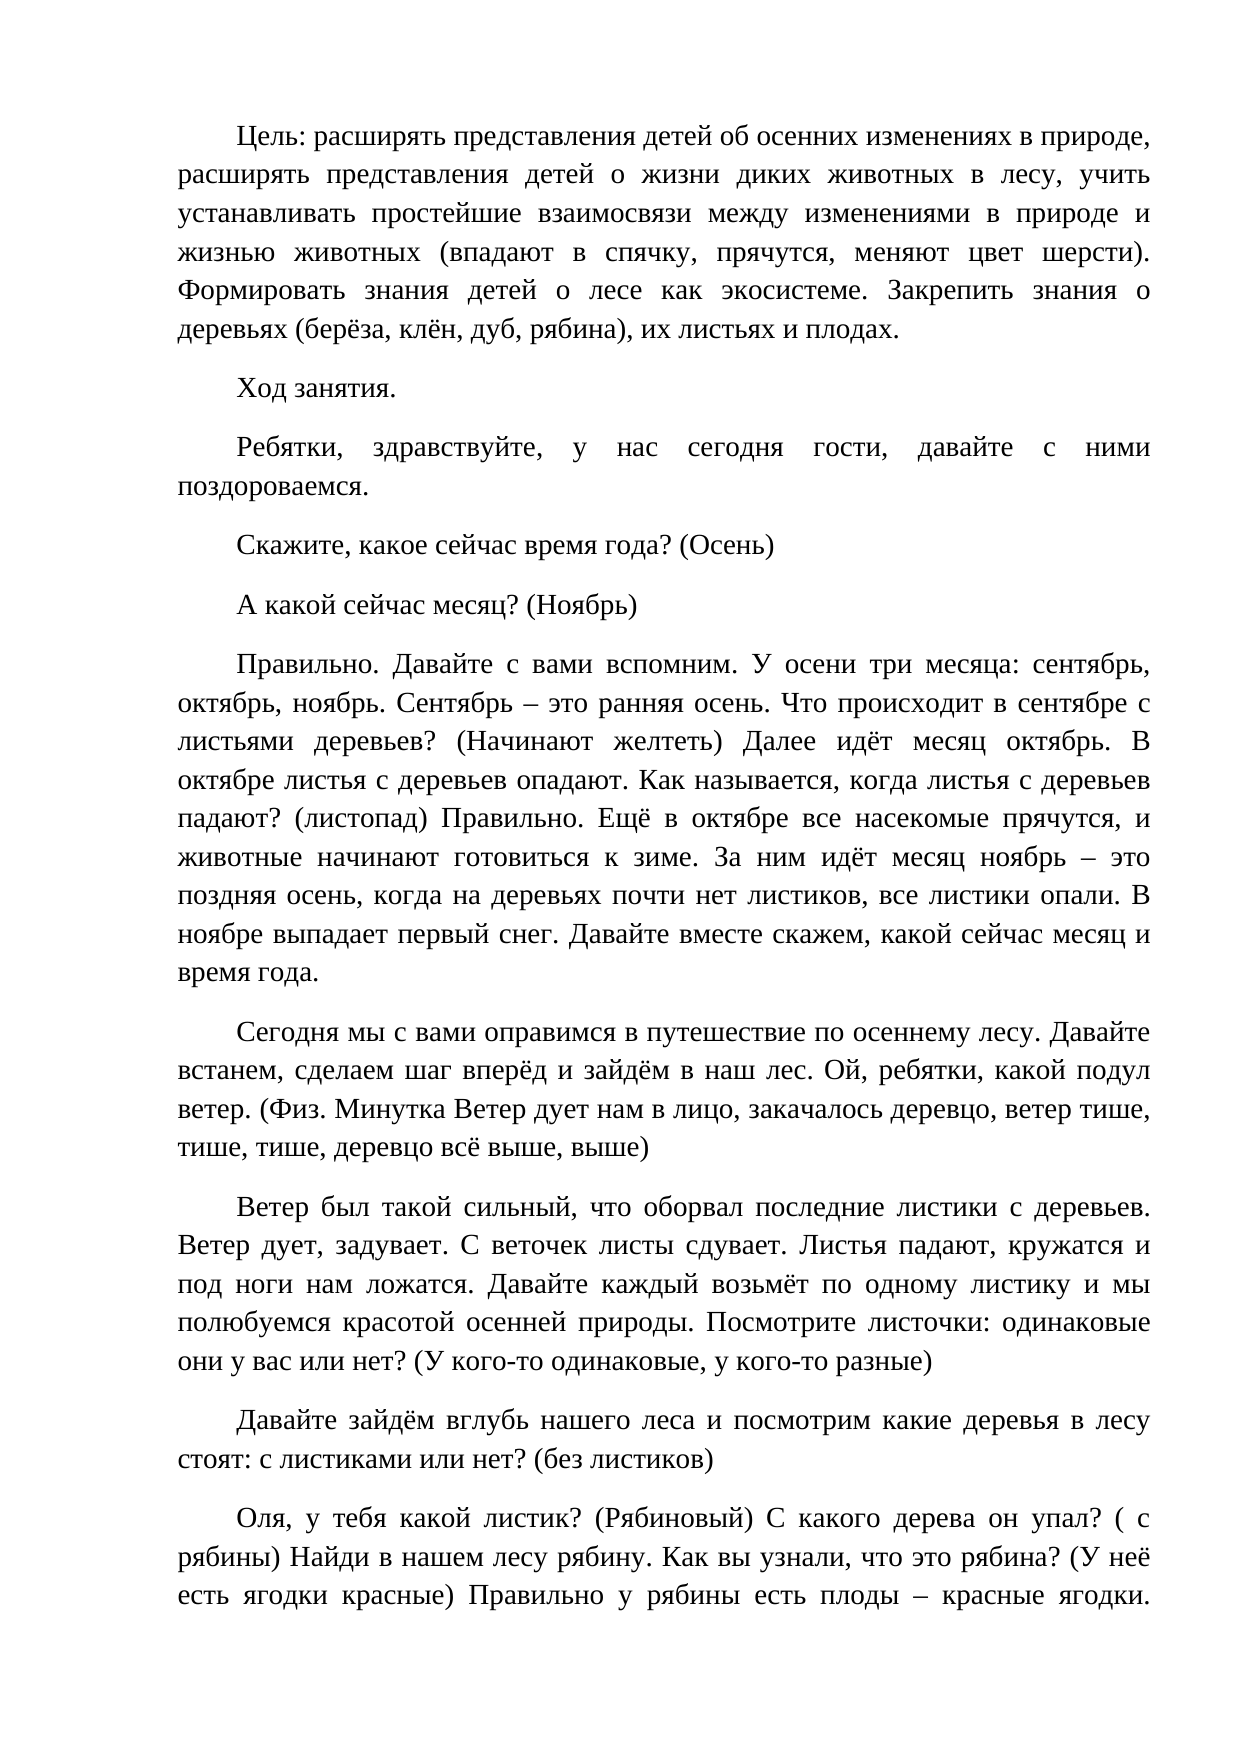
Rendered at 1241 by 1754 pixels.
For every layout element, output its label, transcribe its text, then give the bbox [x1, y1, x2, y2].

text Цель: расширять представления детей об осенних изменениях в природе, расширять представления детей о жизни диких животных в лесу, учить устанавливать простейшие взаимосвязи между изменениями в природе и жизнью животных (впадают в спячку, прячутся, меняют цвет шерсти). Формировать знания детей о лесе как экосистеме. Закрепить знания о деревьях (берёза, клён, дуб, рябина), их листьях и плодах. [177, 118, 1152, 344]
text Давайте зайдём вглубь нашего леса и посмотрим какие деревья в лесу стоят: с листиками или нет? (без листиков) [177, 1402, 1152, 1474]
text Ветер был такой сильный, что оборвал последние листики с деревьев. Ветер дует, задувает. С веточек листы сдувает. Листья падают, кружатся и под ноги нам ложатся. Давайте каждый возьмёт по одному листику и мы полюбуемся красотой осенней природы. Посмотрите листочки: одинаковые они у вас или нет? (У кого-то одинаковые, у кого-то разные) [177, 1189, 1152, 1377]
text Сегодня мы с вами оправимся в путешествие по осеннему лесу. Давайте встанем, сделаем шаг вперёд и зайдём в наш лес. Ой, ребятки, какой подул ветер. (Физ. Минутка Ветер дует нам в лицо, закачалось деревцо, ветер тише, тише, тише, деревцо всё выше, выше) [177, 1014, 1152, 1163]
text Ребятки, здравствуйте, у нас сегодня гости, давайте с ними поздороваемся. [177, 429, 1152, 502]
text Правильно. Давайте с вами вспомним. У осени три месяца: сентябрь, октябрь, ноябрь. Сентябрь – это ранняя осень. Что происходит в сентябре с листьями деревьев? (Начинают желтеть) Далее идёт месяц октябрь. В октябре листья с деревьев опадают. Как называется, когда листья с деревьев падают? (листопад) Правильно. Ещё в октябре все насекомые прячутся, и животные начинают готовиться к зиме. За ним идёт месяц ноябрь – это поздняя осень, когда на деревьях почти нет листиков, все листики опали. В ноябре выпадает первый снег. Давайте вместе скажем, какой сейчас месяц и время года. [177, 646, 1152, 988]
text Скажите, какое сейчас время года? (Осень) [177, 527, 1152, 561]
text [177, 1500, 1152, 1611]
text А какой сейчас месяц? (Ноябрь) [177, 587, 1152, 620]
text Ход занятия. [177, 370, 1152, 404]
